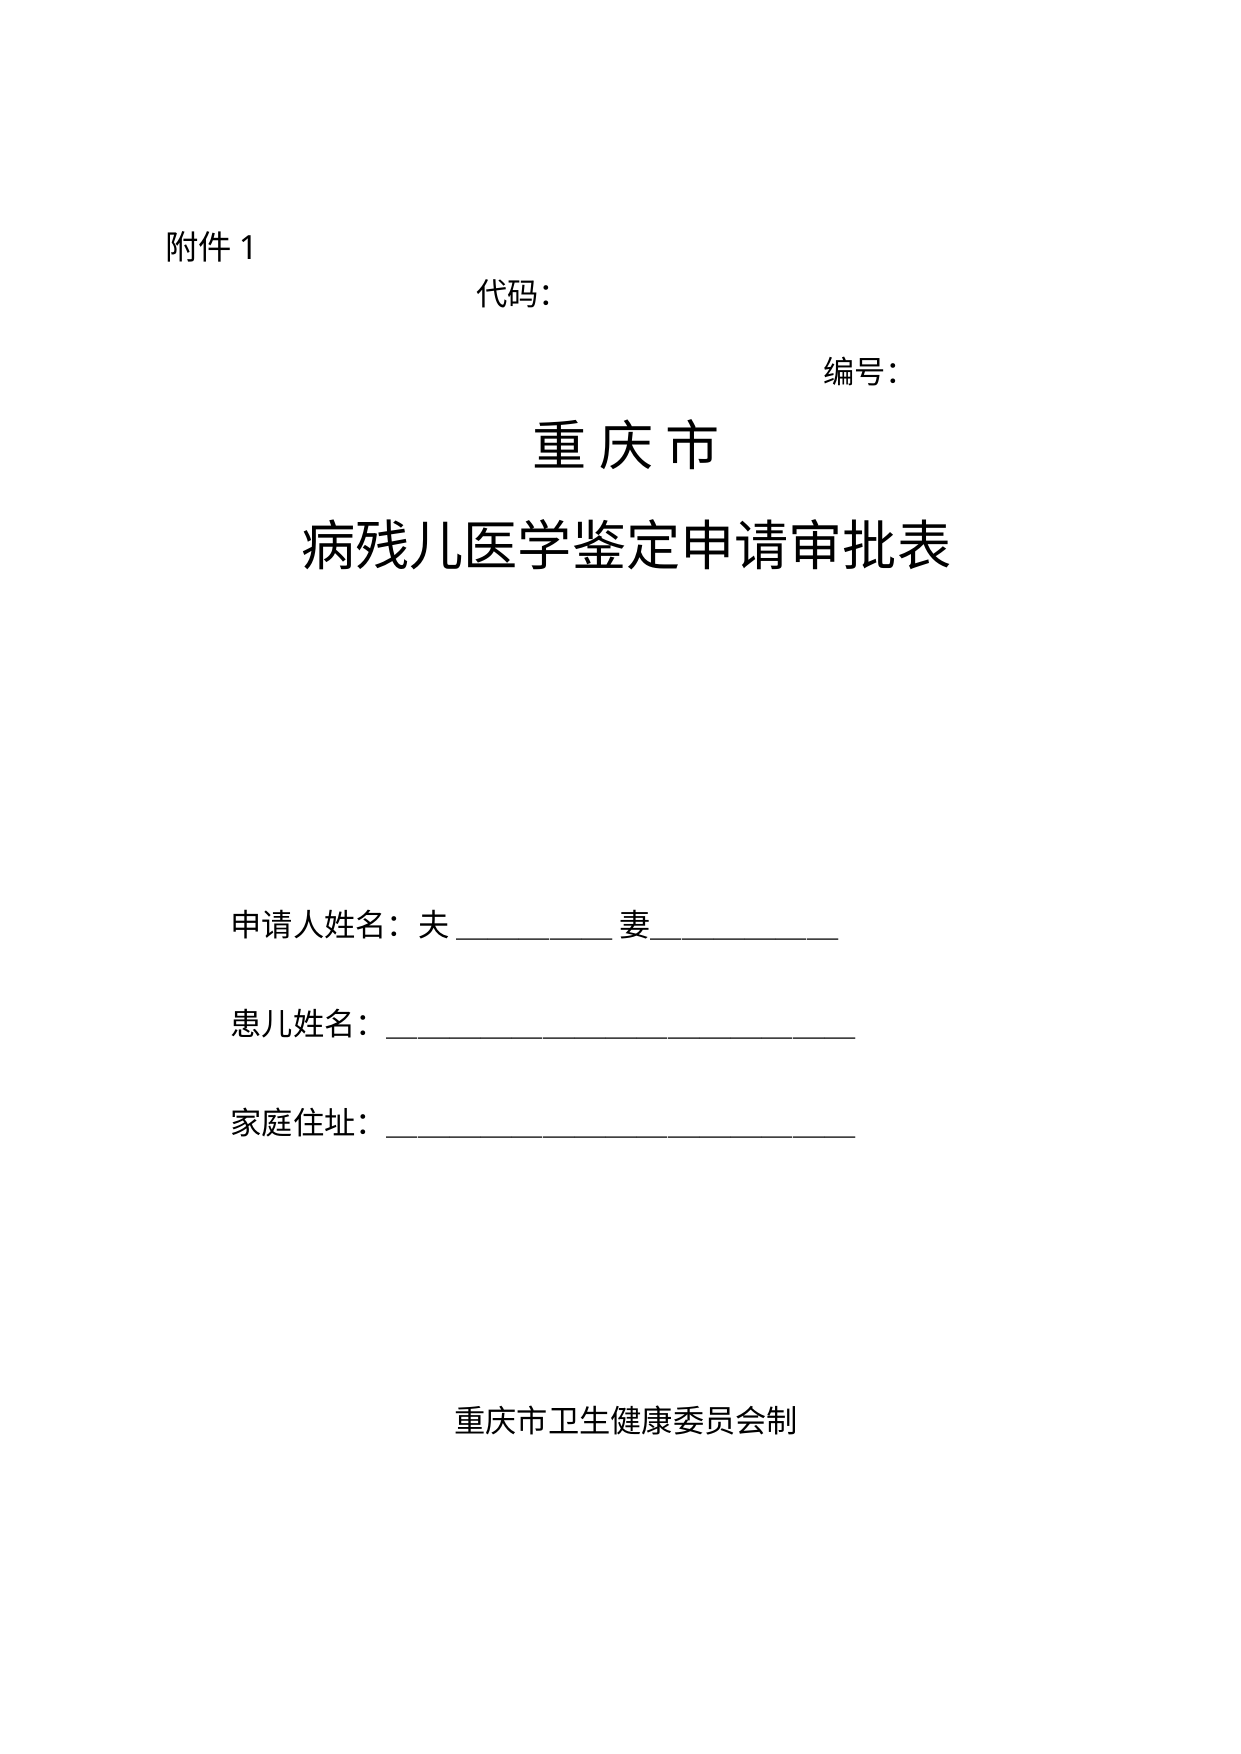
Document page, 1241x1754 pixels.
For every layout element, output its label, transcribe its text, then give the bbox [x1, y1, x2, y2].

text 代码： [165, 269, 1087, 314]
text 患儿姓名：＿＿＿＿＿＿＿＿＿＿＿＿＿＿＿ [165, 989, 1087, 1055]
text 重庆市卫生健康委员会制 [165, 1386, 1087, 1452]
text 病残儿医学鉴定申请审批表 [165, 492, 1087, 591]
text 附件1 [165, 220, 1087, 269]
text 编号： [165, 347, 1087, 392]
text 重 庆 市 [165, 392, 1087, 492]
text 申请人姓名：夫 ＿＿＿＿＿ 妻＿＿＿＿＿＿ [165, 889, 1087, 956]
text 家庭住址：＿＿＿＿＿＿＿＿＿＿＿＿＿＿＿ [165, 1088, 1087, 1154]
